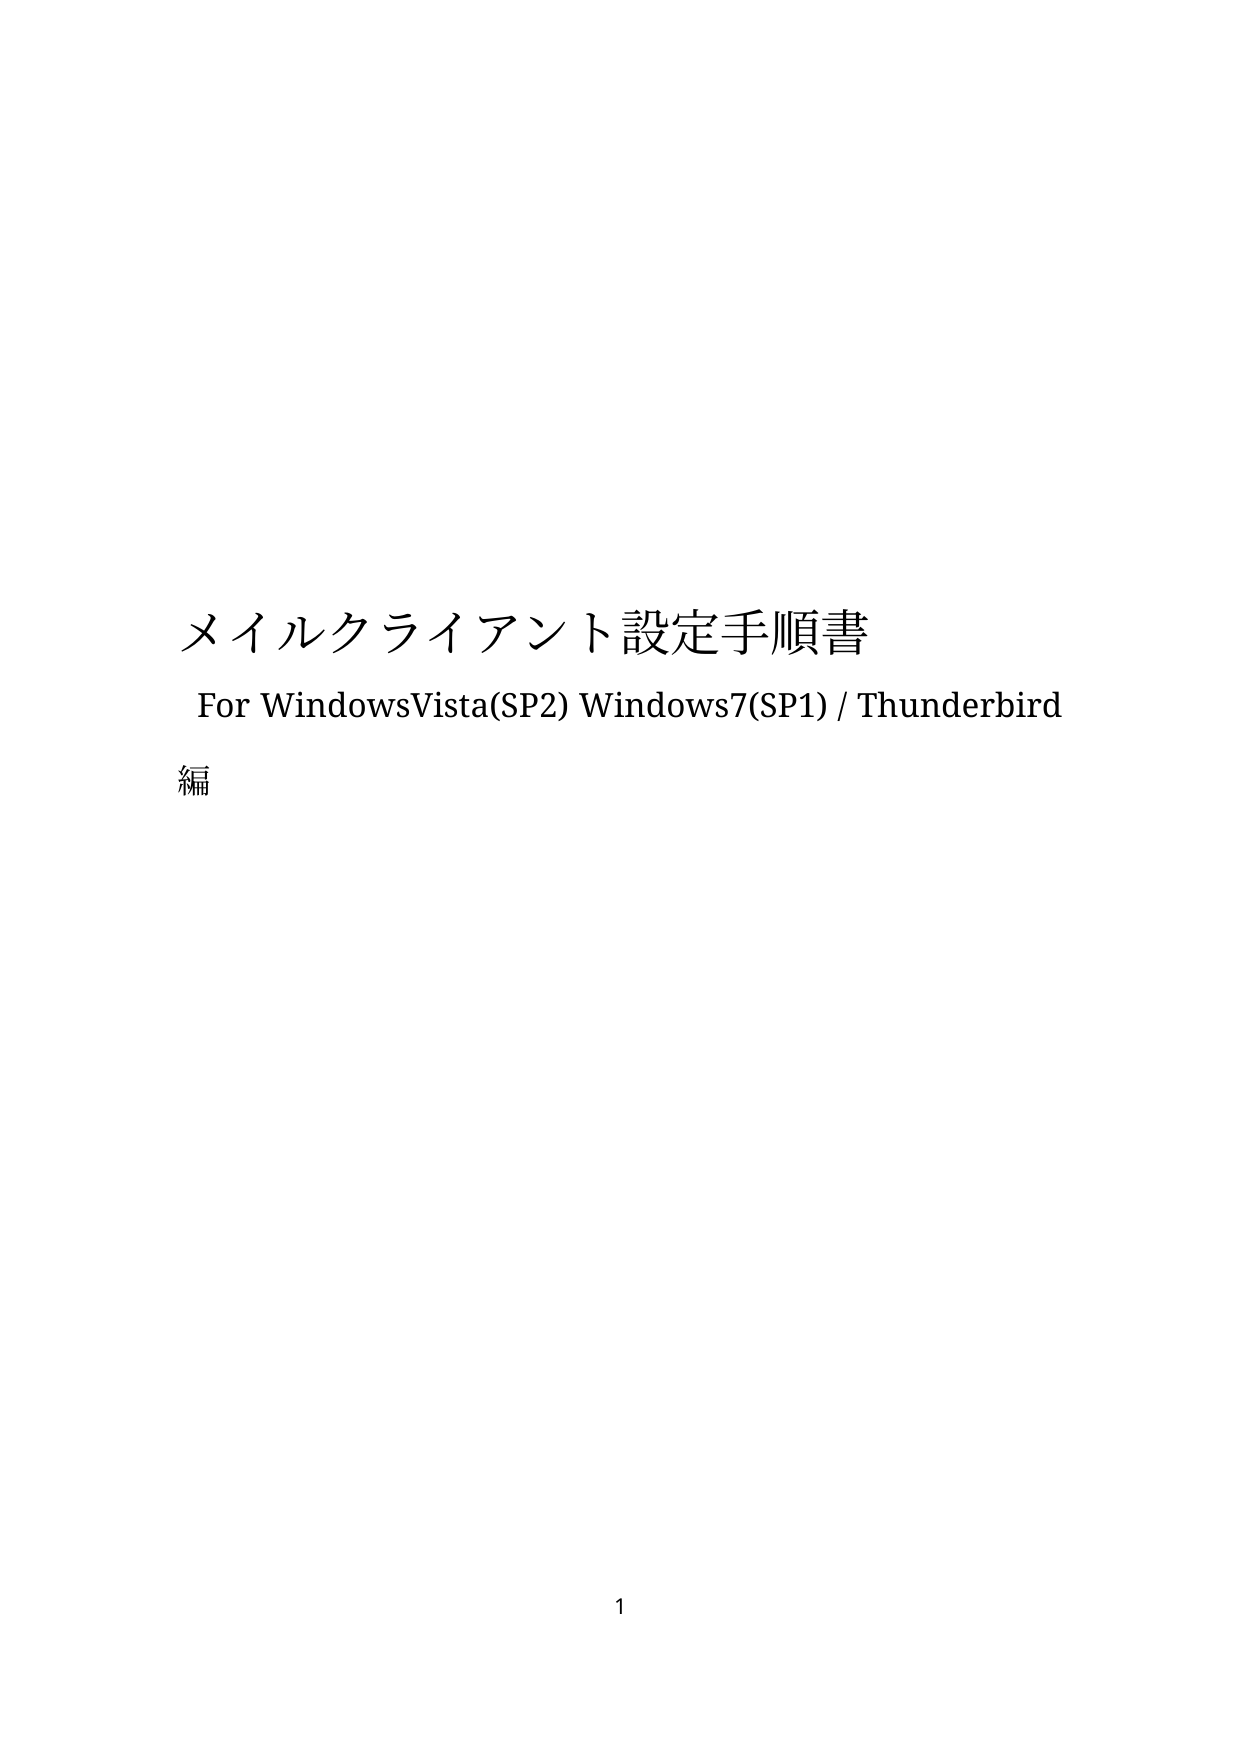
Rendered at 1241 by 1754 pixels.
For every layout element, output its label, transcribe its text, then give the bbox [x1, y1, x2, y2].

text メイルクライアント設定手順書 [177, 592, 1063, 667]
text For WindowsVista(SP2) Windows7(SP1) / Thunderbird編 [177, 667, 1063, 817]
